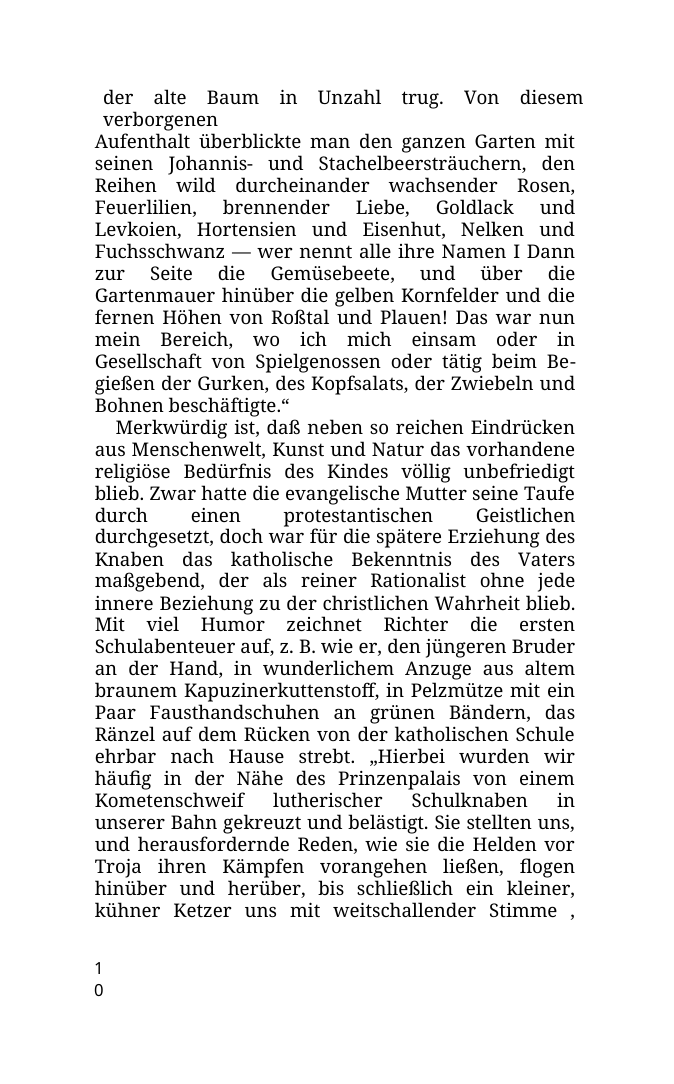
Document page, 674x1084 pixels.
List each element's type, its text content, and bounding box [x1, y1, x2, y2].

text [94, 417, 576, 922]
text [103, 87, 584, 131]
text Aufenthalt überblickte man den ganzen Garten mit seinen Johannis- und Stachelbeersträuchern, den Reihen wild durcheinander wachsender Rosen, Feuerlilien, brennender Liebe, Goldlack und Levkoien, Hortensien und Eisenhut, Nelken und Fuchsschwanz — wer nennt alle ihre Namen I Dann zur Seite die Gemüsebeete, und über die Gartenmauer hinüber die gelben Kornfelder und die fernen Höhen von Roßtal und Plauen! Das war nun mein Bereich, wo ich mich einsam oder in Gesellschaft von Spielgenossen oder tätig beim Begießen der Gurken, des Kopfsalats, der Zwiebeln und Bohnen beschäftigte.“ [94, 131, 576, 417]
